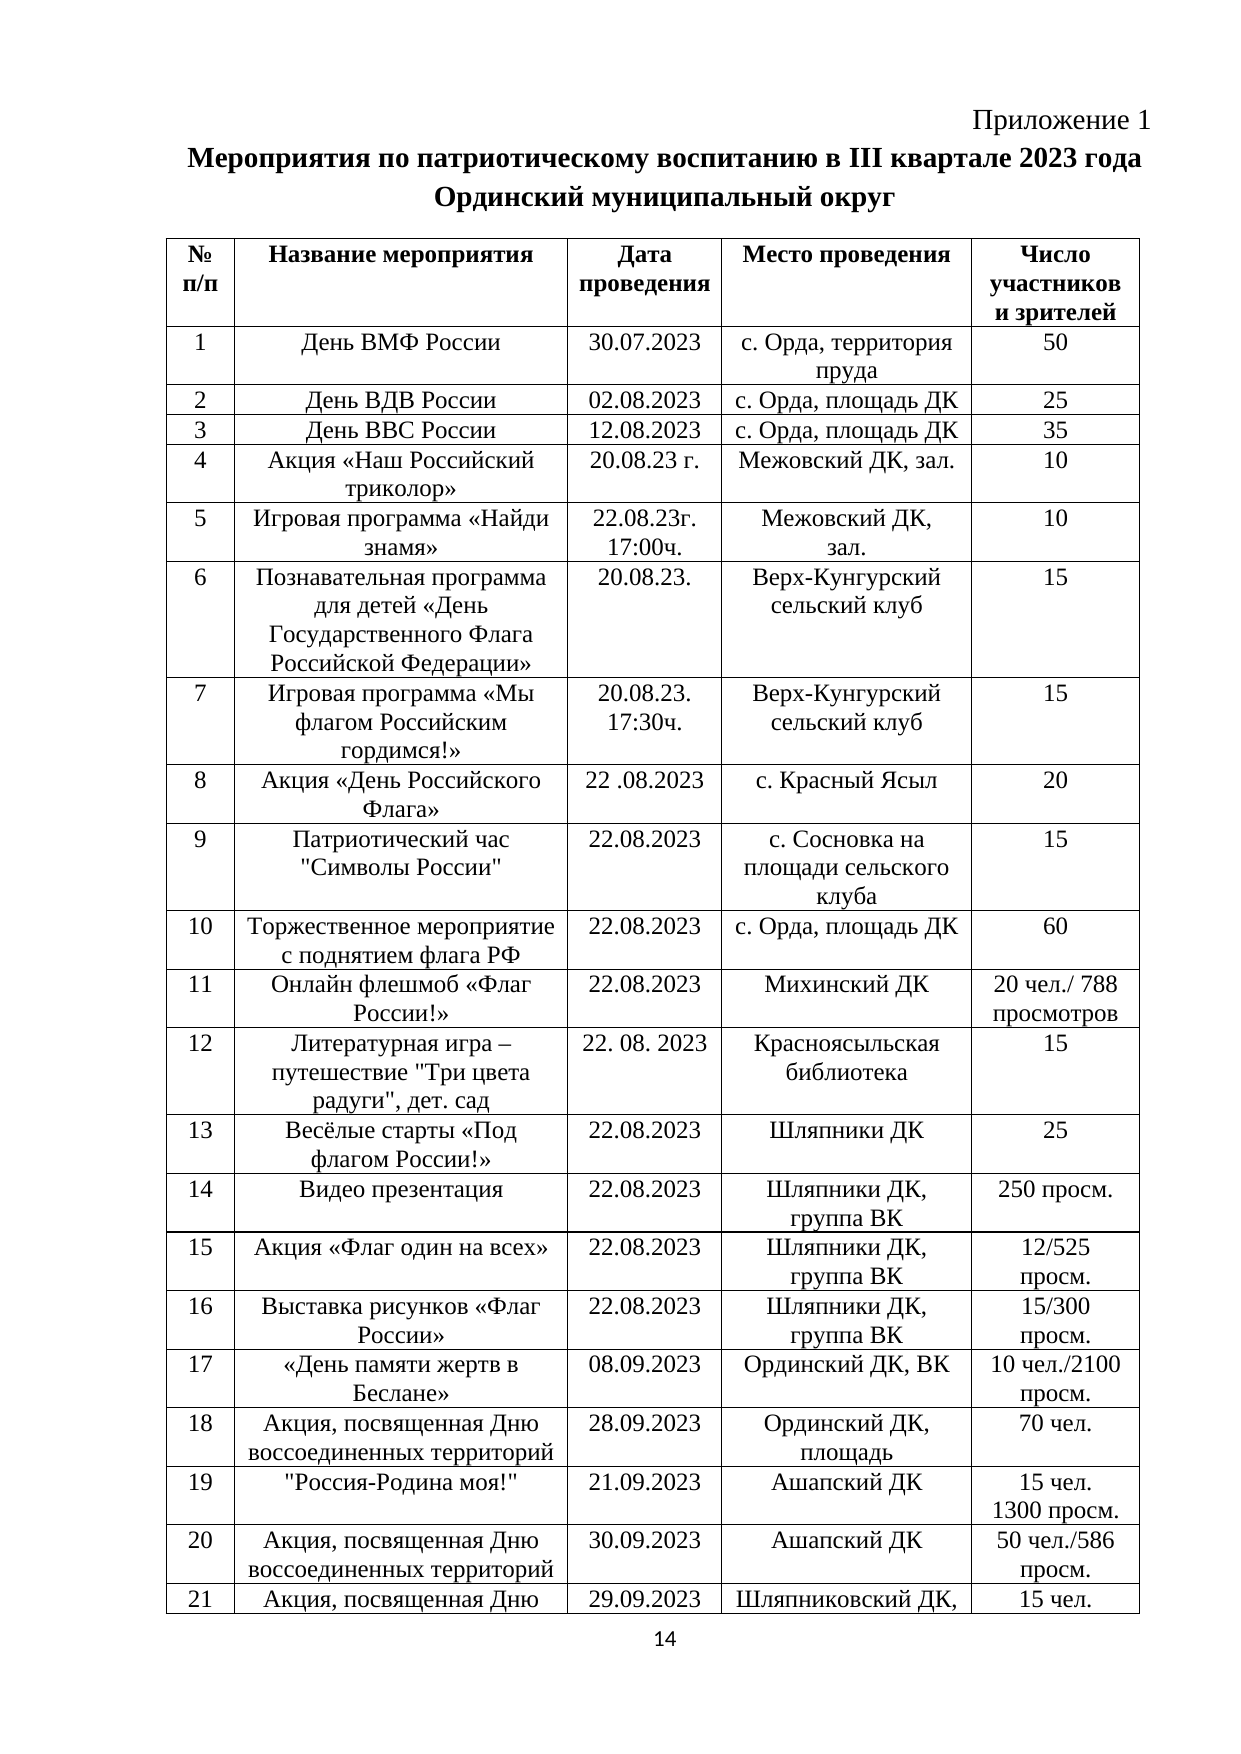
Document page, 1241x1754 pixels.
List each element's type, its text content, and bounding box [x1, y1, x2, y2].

table_cell Игровая программа «Мы флагом Российским гордимся!» [235, 678, 567, 764]
table_cell Весёлые старты «Под флагом России!» [235, 1115, 567, 1173]
table_cell 12/525 просм. [972, 1233, 1139, 1290]
table_cell Шляпники ДК [722, 1115, 971, 1173]
table_header Число участников и зрителей [972, 239, 1139, 326]
table_cell с. Орда, территория пруда [722, 327, 971, 384]
table_cell Видео презентация [235, 1174, 567, 1231]
table_cell 30.07.2023 [568, 327, 721, 384]
table_cell 15 чел. [972, 1584, 1139, 1612]
table_cell с. Орда, площадь ДК [722, 385, 971, 414]
table_cell 28.09.2023 [568, 1408, 721, 1466]
table_cell 11 [167, 970, 234, 1027]
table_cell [722, 1584, 971, 1612]
table_cell 20 [972, 765, 1139, 823]
table_cell 22.08.2023 [568, 911, 721, 968]
table_cell 50 [972, 327, 1139, 384]
table_cell День ВВС России [235, 415, 567, 444]
table_cell День ВМФ России [235, 327, 567, 384]
table_cell Акция «Флаг один на всех» [235, 1233, 567, 1290]
table_cell 10 чел./2100 просм. [972, 1350, 1139, 1407]
table_cell 1 [167, 327, 234, 384]
table_cell 6 [167, 562, 234, 677]
table_cell Межовский ДК, зал. [722, 503, 971, 561]
table_cell 15 [972, 678, 1139, 764]
table_cell 21 [167, 1584, 234, 1612]
table_cell 22.08.2023 [568, 1174, 721, 1231]
table_cell с. Красный Ясыл [722, 765, 971, 823]
table_header Дата проведения [568, 239, 721, 326]
table_cell 22 .08.2023 [568, 765, 721, 823]
table_cell Межовский ДК, зал. [722, 445, 971, 502]
table_cell 25 [972, 385, 1139, 414]
table_cell 70 чел. [972, 1408, 1139, 1466]
table_cell 3 [167, 415, 234, 444]
table_cell Познавательная программа для детей «День Государственного Флага Российской Федерации» [235, 562, 567, 677]
table_cell 20 [167, 1525, 234, 1583]
table_cell 22. 08. 2023 [568, 1028, 721, 1114]
table_cell 25 [972, 1115, 1139, 1173]
text Мероприятия по патриотическому воспитанию в III квартале 2023 года [177, 140, 1152, 174]
table_cell 21.09.2023 [568, 1467, 721, 1524]
table_cell 13 [167, 1115, 234, 1173]
table_cell с. Орда, площадь ДК [722, 415, 971, 444]
table_cell с. Сосновка на площади сельского клуба [722, 824, 971, 910]
table_cell Ординский ДК, площадь [722, 1408, 971, 1466]
table_cell 8 [167, 765, 234, 823]
table_cell 17 [167, 1350, 234, 1407]
table_cell 22.08.2023 [568, 1233, 721, 1290]
table_cell 60 [972, 911, 1139, 968]
table_cell 15 чел. 1300 просм. [972, 1467, 1139, 1524]
text Приложение 1 [177, 102, 1152, 135]
table_cell Верх-Кунгурский сельский клуб [722, 562, 971, 677]
table_cell 18 [167, 1408, 234, 1466]
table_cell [235, 1525, 567, 1583]
table_cell 19 [167, 1467, 234, 1524]
table_cell 20.08.23. 17:30ч. [568, 678, 721, 764]
table_cell 30.09.2023 [568, 1525, 721, 1583]
table_cell 14 [167, 1174, 234, 1231]
table_cell 12.08.2023 [568, 415, 721, 444]
table_cell 15 [972, 1028, 1139, 1114]
table_cell Акция «День Российского Флага» [235, 765, 363, 823]
table_cell 08.09.2023 [568, 1350, 721, 1407]
table_cell Красноясыльская библиотека [722, 1028, 971, 1114]
table_cell 02.08.2023 [568, 385, 721, 414]
text Ординский муниципальный округ [177, 179, 1152, 212]
table_cell 7 [167, 678, 234, 764]
table_cell 22.08.23г. 17:00ч. [568, 503, 721, 561]
table_header № п/п [167, 239, 234, 326]
table_cell Ашапский ДК [722, 1525, 971, 1583]
table_cell 22.08.2023 [568, 1291, 721, 1348]
table_cell 50 чел./586 просм. [972, 1525, 1139, 1583]
table_cell 15 [167, 1233, 234, 1290]
table_cell 35 [972, 415, 1139, 444]
table_cell День ВДВ России [235, 385, 567, 414]
table_cell 10 [972, 445, 1139, 502]
table_cell Михинский ДК [722, 970, 971, 1027]
table_cell 9 [167, 824, 234, 910]
table_cell 5 [167, 503, 234, 561]
table_cell 15/300 просм. [972, 1291, 1139, 1348]
table_cell с. Орда, площадь ДК [722, 911, 971, 968]
table_cell «День памяти жертв в Беслане» [235, 1350, 567, 1407]
table_cell Акция «День Российского Флага» [439, 765, 567, 823]
table_cell Верх-Кунгурский сельский клуб [722, 678, 971, 764]
table_cell 22.08.2023 [568, 970, 721, 1027]
table_cell 2 [167, 385, 234, 414]
table_cell 20.08.23. [568, 562, 721, 677]
table_cell 15 [972, 824, 1139, 910]
table_cell Шляпники ДК, группа ВК [722, 1174, 971, 1231]
table_cell 250 просм. [972, 1174, 1139, 1231]
table_cell Ашапский ДК [722, 1467, 971, 1524]
table_cell Акция «Наш Российский триколор» [235, 445, 567, 502]
table_cell Ординский ДК, ВК [722, 1350, 971, 1407]
table_cell 20.08.23 г. [568, 445, 721, 502]
table_cell Акция, посвященная Дню воссоединенных территорий [235, 1408, 567, 1466]
table_cell "Россия-Родина моя!" [235, 1467, 567, 1524]
table_cell 16 [167, 1291, 234, 1348]
table_cell 12 [167, 1028, 234, 1114]
table_cell Шляпники ДК, группа ВК [722, 1291, 971, 1348]
table_cell Выставка рисунков «Флаг России» [235, 1291, 567, 1348]
table_cell 20 чел./ 788 просмотров [972, 970, 1139, 1027]
table_cell Онлайн флешмоб «Флаг России!» [235, 970, 567, 1027]
table_cell 4 [167, 445, 234, 502]
table_cell Шляпники ДК, группа ВК [722, 1233, 971, 1290]
table_cell 29.09.2023 [568, 1584, 721, 1612]
table_cell Литературная игра – путешествие "Три цвета радуги", дет. сад [235, 1028, 567, 1114]
table_cell 10 [167, 911, 234, 968]
table_header Место проведения [722, 239, 971, 326]
table_cell Торжественное мероприятие с поднятием флага РФ [235, 911, 567, 968]
table_cell 10 [972, 503, 1139, 561]
table_cell Патриотический час "Символы России" [235, 824, 567, 910]
table_cell 15 [972, 562, 1139, 677]
table_cell 22.08.2023 [568, 824, 721, 910]
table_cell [235, 1584, 567, 1612]
table_header Название мероприятия [235, 239, 567, 326]
table_cell 22.08.2023 [568, 1115, 721, 1173]
table_cell Игровая программа «Найди знамя» [235, 503, 567, 561]
